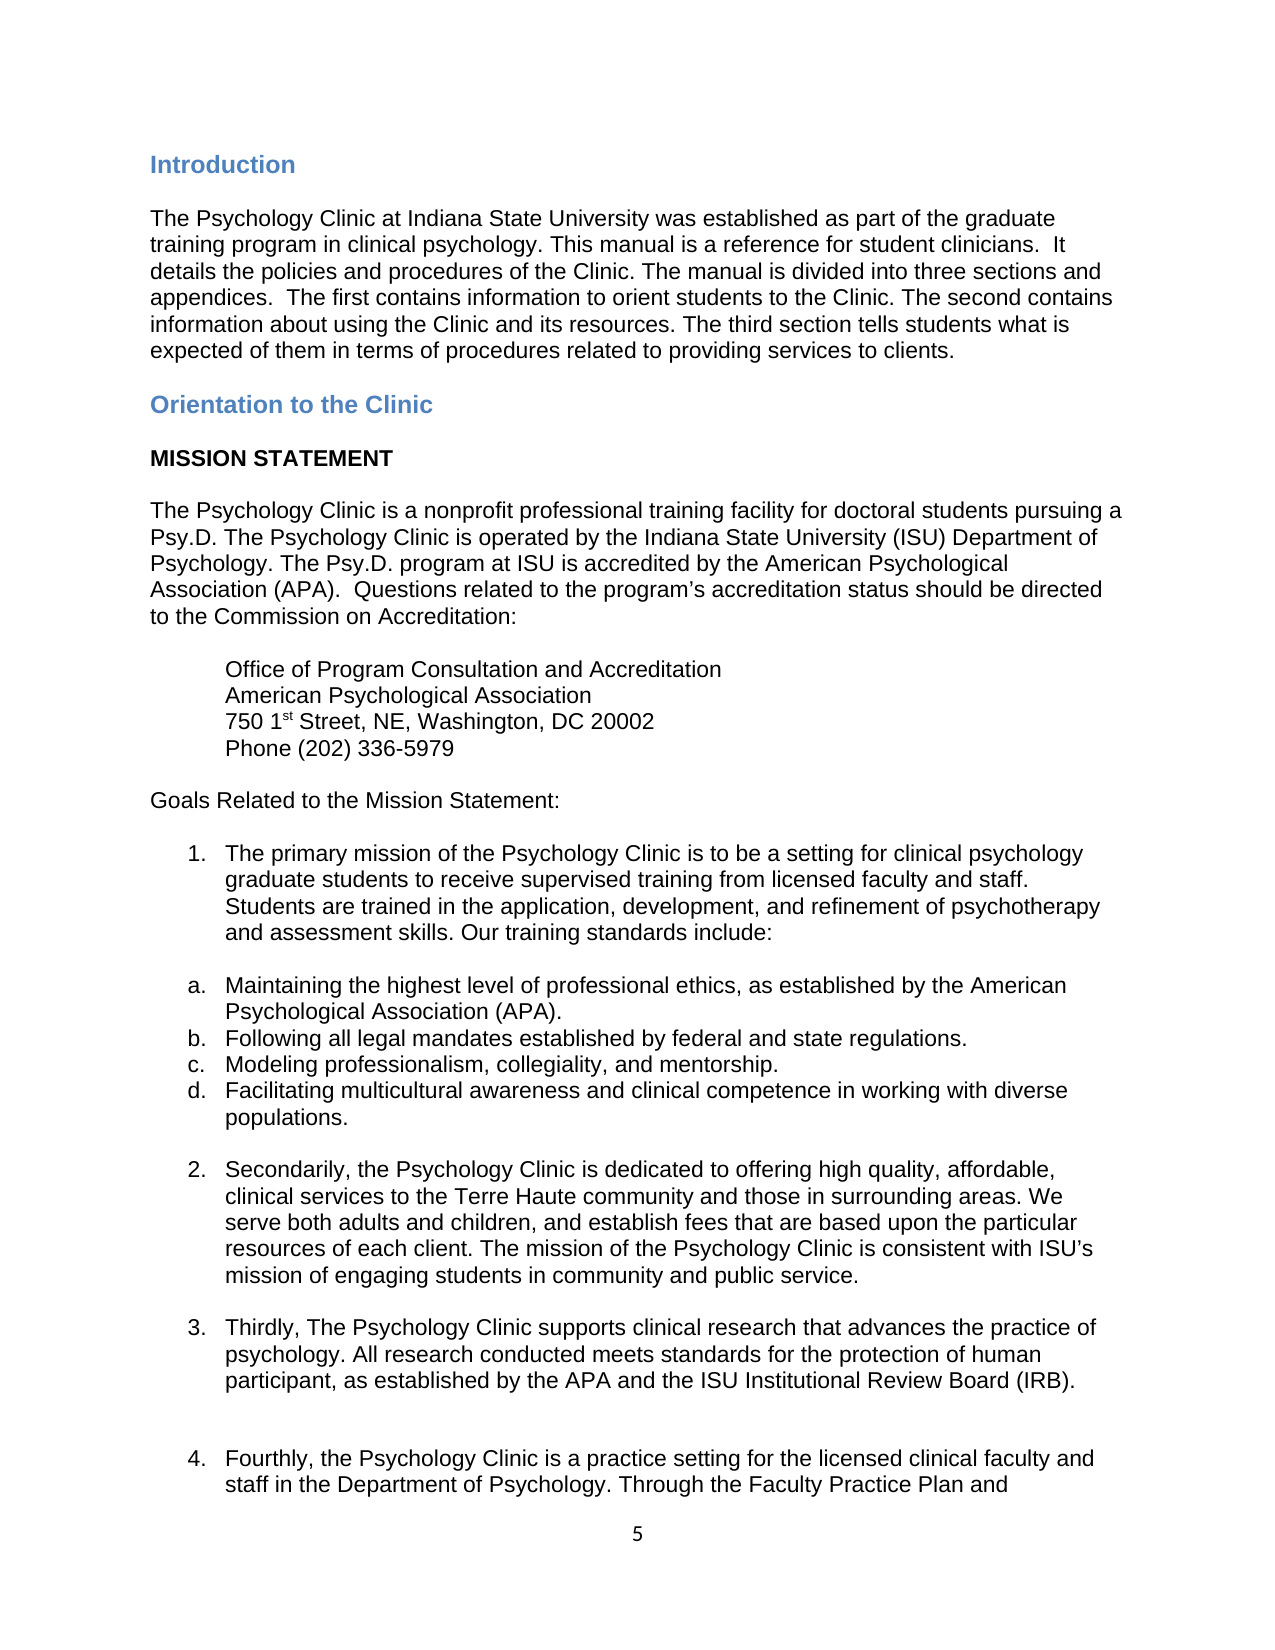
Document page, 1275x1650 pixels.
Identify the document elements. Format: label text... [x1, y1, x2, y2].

list Thirdly, The Psychology Clinic supports clinical research that advances the practice of psychology. All research conducted meets standards for the protection of human participant, as established by the APA and the ISU Institutional Review Board (IRB). [187, 1314, 1125, 1393]
list Maintaining the highest level of professional ethics, as established by the American Psychological Association (APA). [187, 972, 1125, 1024]
list The primary mission of the Psychology Clinic is to be a setting for clinical psychology graduate students to receive supervised training from licensed faculty and staff. Students are trained in the application, development, and refinement of psychotherapy and assessment skills. Our training standards include: [187, 840, 1125, 945]
list Following all legal mandates established by federal and state regulations. [187, 1024, 1125, 1051]
text Office of Program Consultation and Accreditation [150, 656, 1125, 682]
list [187, 1444, 1125, 1497]
text American Psychological Association [150, 682, 1125, 708]
text The Psychology Clinic at Indiana State University was established as part of the graduate training program in clinical psychology. This manual is a reference for student clinicians. It details the policies and procedures of the Clinic. The manual is divided into three sections and appendices. The first contains information to orient students to the Clinic. The second contains information about using the Clinic and its resources. The third section tells students what is expected of them in terms of procedures related to providing services to clients. [150, 205, 1125, 363]
list Secondarily, the Psychology Clinic is dedicated to offering high quality, affordable, clinical services to the Terre Haute community and those in surrounding areas. We serve both adults and children, and establish fees that are based upon the particular resources of each client. The mission of the Psychology Clinic is consistent with ISU’s mission of engaging students in community and public service. [187, 1156, 1125, 1288]
text Introduction [150, 150, 1125, 179]
text Phone (202) 336-5979 [150, 734, 1125, 761]
text Goals Related to the Mission Statement: [150, 787, 1125, 814]
list Facilitating multicultural awareness and clinical competence in working with diverse populations. [187, 1077, 1125, 1130]
text 750 1st Street, NE, Washington, DC 20002 [150, 708, 1125, 734]
text Orientation to the Clinic [150, 389, 1125, 418]
list Modeling professionalism, collegiality, and mentorship. [187, 1051, 1125, 1077]
text MISSION STATEMENT [150, 445, 1125, 471]
text The Psychology Clinic is a nonprofit professional training facility for doctoral students pursuing a Psy.D. The Psychology Clinic is operated by the Indiana State University (ISU) Department of Psychology. The Psy.D. program at ISU is accredited by the American Psychological Association (APA). Questions related to the program’s accreditation status should be directed to the Commission on Accreditation: [150, 497, 1125, 629]
